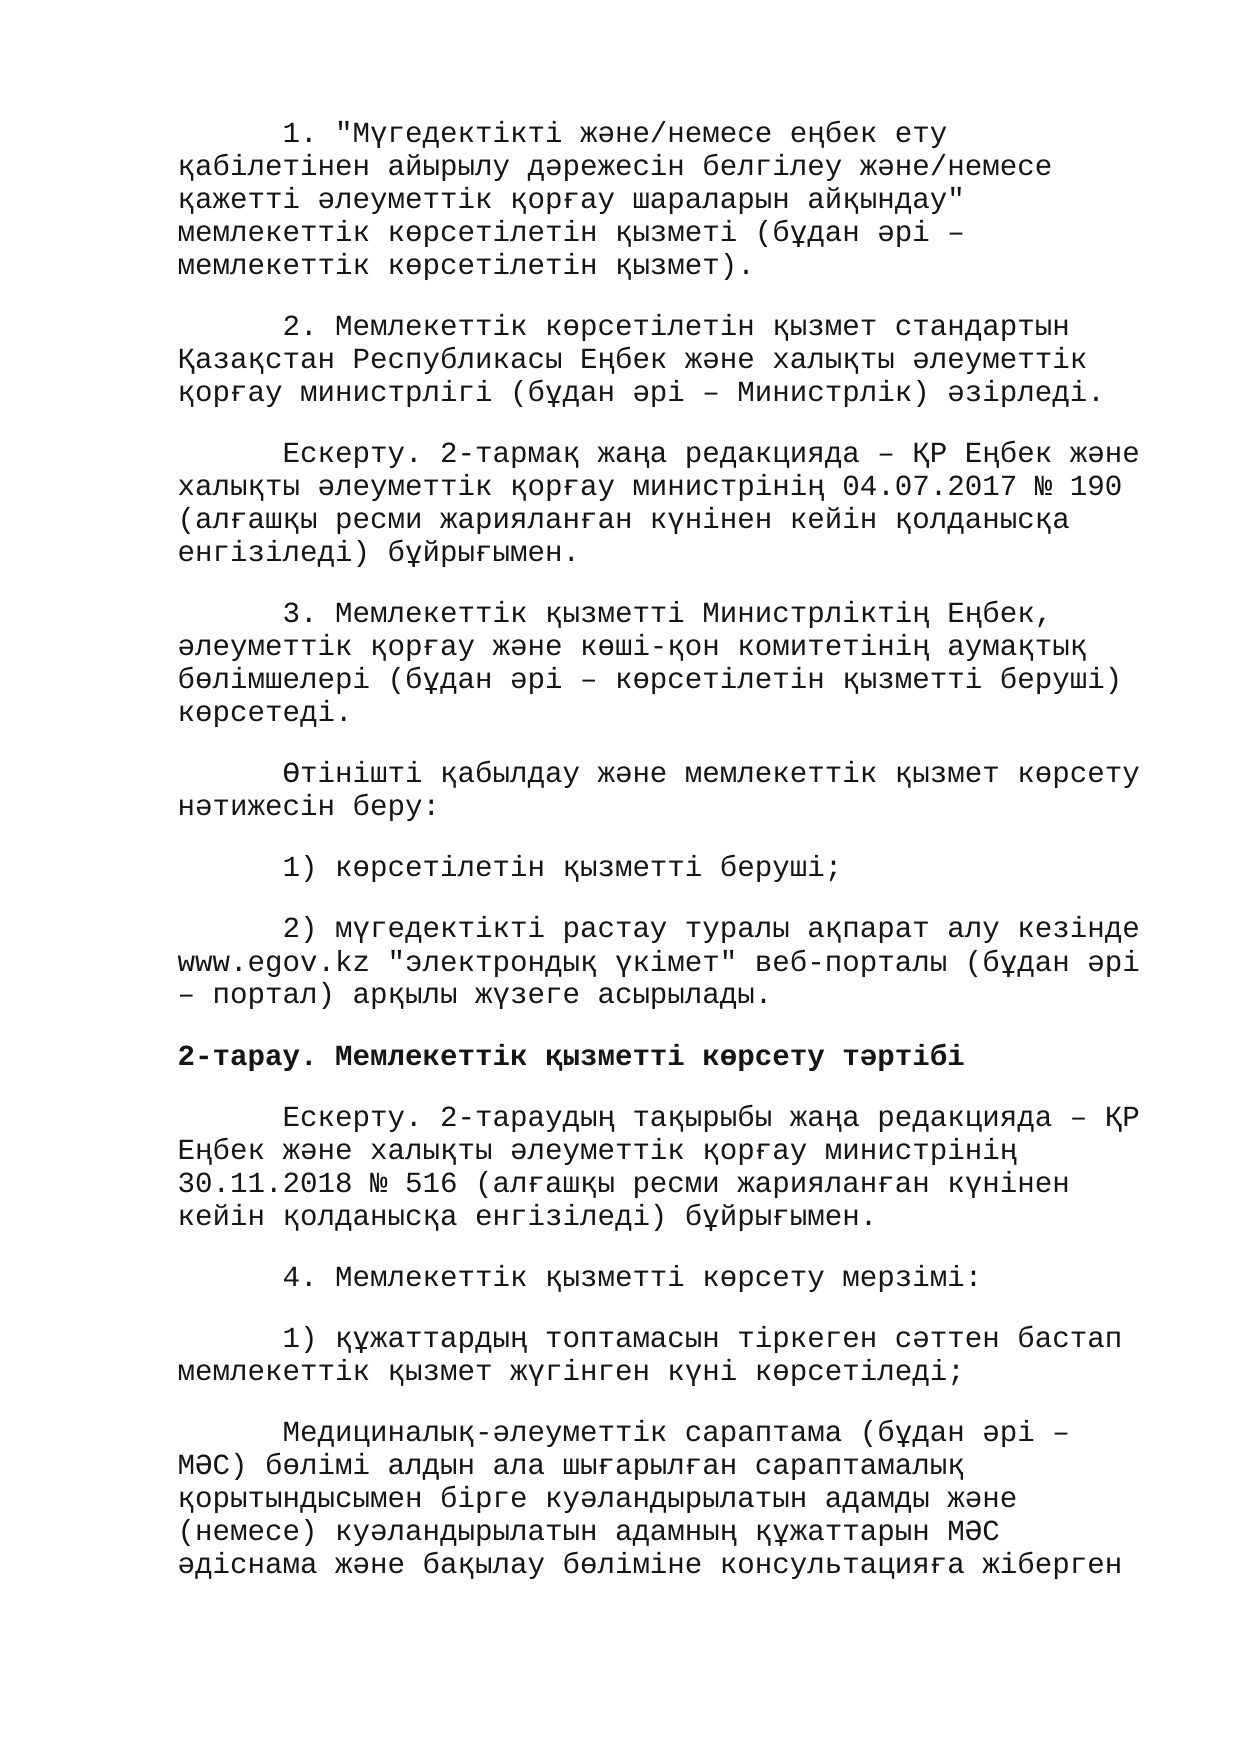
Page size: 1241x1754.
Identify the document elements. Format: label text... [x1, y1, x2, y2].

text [177, 1417, 1152, 1582]
text 4. Мемлекеттік қызметті көрсету мерзімі: [177, 1262, 1152, 1295]
text 1) құжаттардың топтамасын тіркеген сәттен бастап мемлекеттік қызмет жүгінген күні көрсетіледі; [177, 1323, 1152, 1389]
text 1) көрсетілетін қызметті беруші; [177, 853, 1152, 886]
text 2. Мемлекеттік көрсетілетін қызмет стандартын Қазақстан Республикасы Еңбек және халықты әлеуметтік қорғау министрлігі (бұдан әрі – Министрлік) әзірледі. [177, 311, 1152, 410]
text Өтінішті қабылдау және мемлекеттік қызмет көрсету нәтижесін беру: [177, 758, 1152, 824]
text 2-тарау. Мемлекеттік қызметті көрсету тәртібі [177, 1041, 1152, 1074]
text Ескерту. 2-тармақ жаңа редакцияда – ҚР Еңбек және халықты әлеуметтік қорғау министрінің 04.07.2017 № 190 (алғашқы ресми жарияланған күнінен кейін қолданысқа енгізіледі) бұйрығымен. [177, 438, 1152, 570]
text Ескерту. 2-тараудың тақырыбы жаңа редакцияда – ҚР Еңбек және халықты әлеуметтік қорғау министрінің 30.11.2018 № 516 (алғашқы ресми жарияланған күнінен кейін қолданысқа енгізіледі) бұйрығымен. [177, 1102, 1152, 1234]
text 1. "Мүгедектікті және/немесе еңбек ету қабілетінен айырылу дәрежесін белгілеу және/немесе қажетті әлеуметтік қорғау шараларын айқындау" мемлекеттік көрсетілетін қызметі (бұдан әрі – мемлекеттік көрсетілетін қызмет). [177, 118, 1152, 283]
text 3. Мемлекеттік қызметті Министрліктің Еңбек, әлеуметтік қорғау және көші-қон комитетінің аумақтық бөлімшелері (бұдан әрі – көрсетілетін қызметті беруші) көрсетеді. [177, 598, 1152, 731]
text 2) мүгедектікті растау туралы ақпарат алу кезінде www.egov.kz "электрондық үкімет" веб-порталы (бұдан әрі – портал) арқылы жүзеге асырылады. [177, 914, 1152, 1013]
